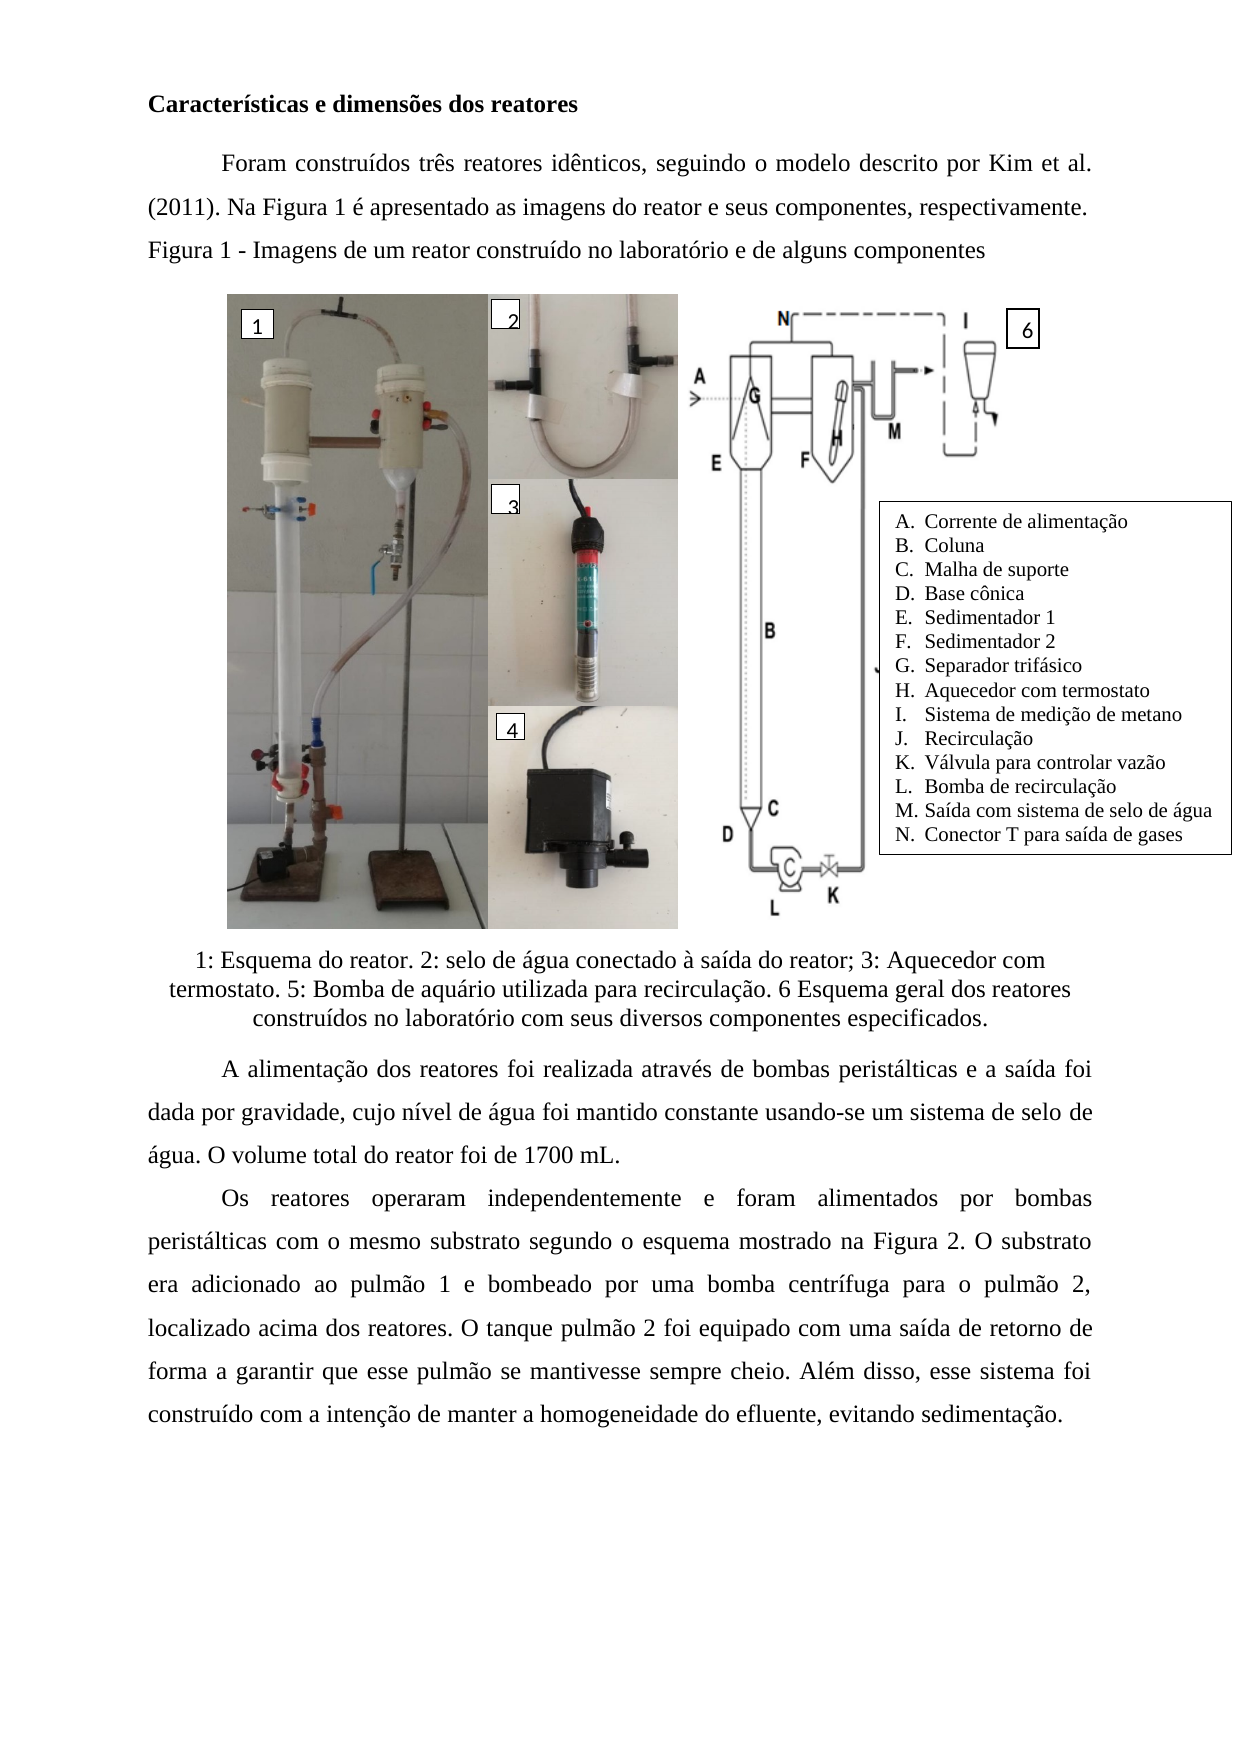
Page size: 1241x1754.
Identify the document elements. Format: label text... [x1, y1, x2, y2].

text Foram construídos três reatores idênticos, seguindo o modelo descrito por Kim et al. (2011). Na Figura 1 é apresentado as imagens do reator e seus componentes, respectivamente. [148, 148, 1093, 220]
text Características e dimensões dos reatores [148, 89, 1092, 117]
text A alimentação dos reatores foi realizada através de bombas peristálticas e a saída foi dada por gravidade, cujo nível de água foi mantido constante usando-se um sistema de selo de água. O volume total do reator foi de 1700 mL. [148, 1054, 1093, 1169]
text Os reatores operaram independentemente e foram alimentados por bombas peristálticas com o mesmo substrato segundo o esquema mostrado na Figura 2. O substrato era adicionado ao pulmão 1 e bombeado por uma bomba centrífuga para o pulmão 2, localizado acima dos reatores. O tanque pulmão 2 foi equipado com uma saída de retorno de forma a garantir que esse pulmão se mantivesse sempre cheio. Além disso, esse sistema foi construído com a intenção de manter a homogeneidade do efluente, evitando sedimentação. [148, 1183, 1093, 1428]
text 1: Esquema do reator. 2: selo de água conectado à saída do reator; 3: Aquecedor com termostato. 5: Bomba de aquário utilizada para recirculação. 6 Esquema geral dos reatores construídos no laboratório com seus diversos componentes especificados. [148, 946, 1092, 1032]
text Figura 1 - Imagens de um reator construído no laboratório e de alguns componentes [148, 235, 1092, 263]
picture [227, 294, 678, 929]
